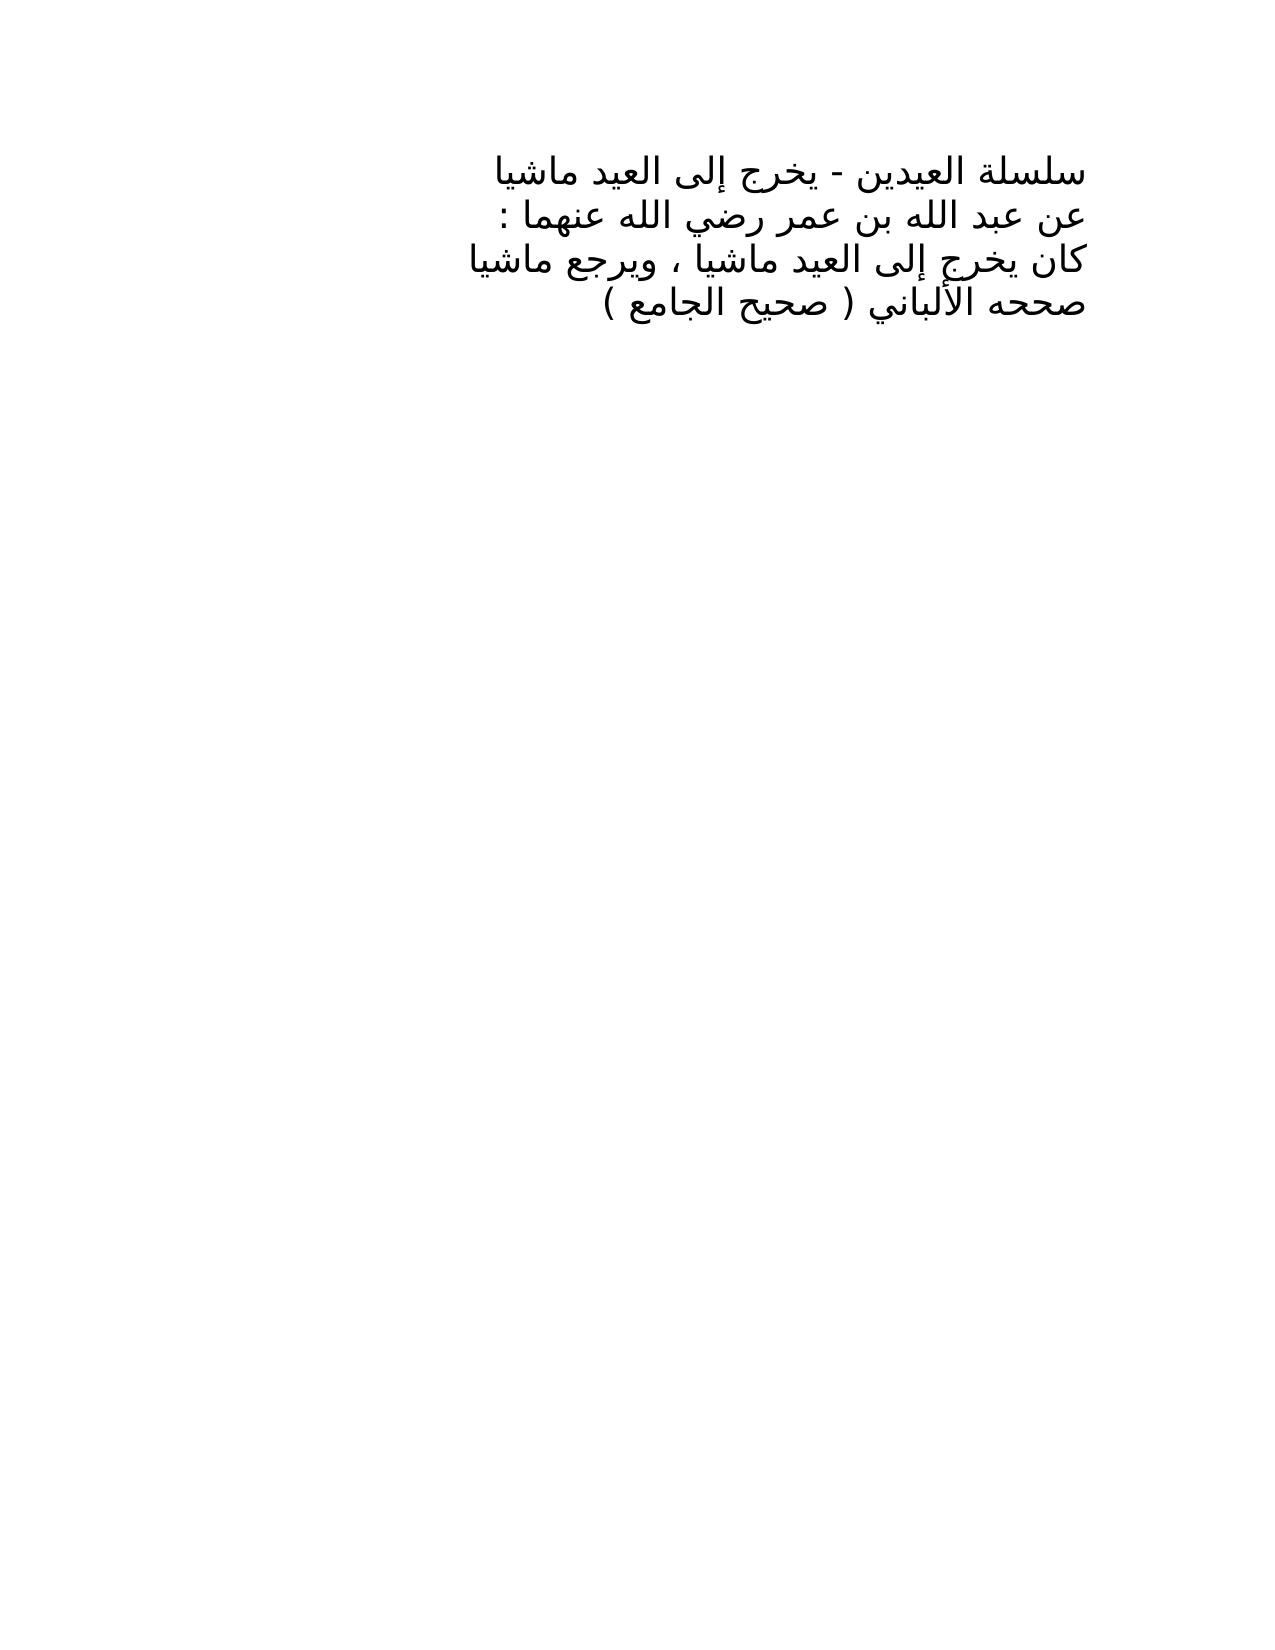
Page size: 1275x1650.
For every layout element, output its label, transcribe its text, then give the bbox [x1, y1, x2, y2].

text كان يخرج إلى العيد ماشيا ، ويرجع ماشيا [187, 237, 1087, 281]
text سلسلة العيدين - يخرج إلى العيد ماشيا [187, 150, 1087, 194]
text صححه الألباني ( صحيح الجامع ) [187, 281, 1087, 324]
text عن عبد الله بن عمر رضي الله عنهما : [187, 194, 1087, 237]
